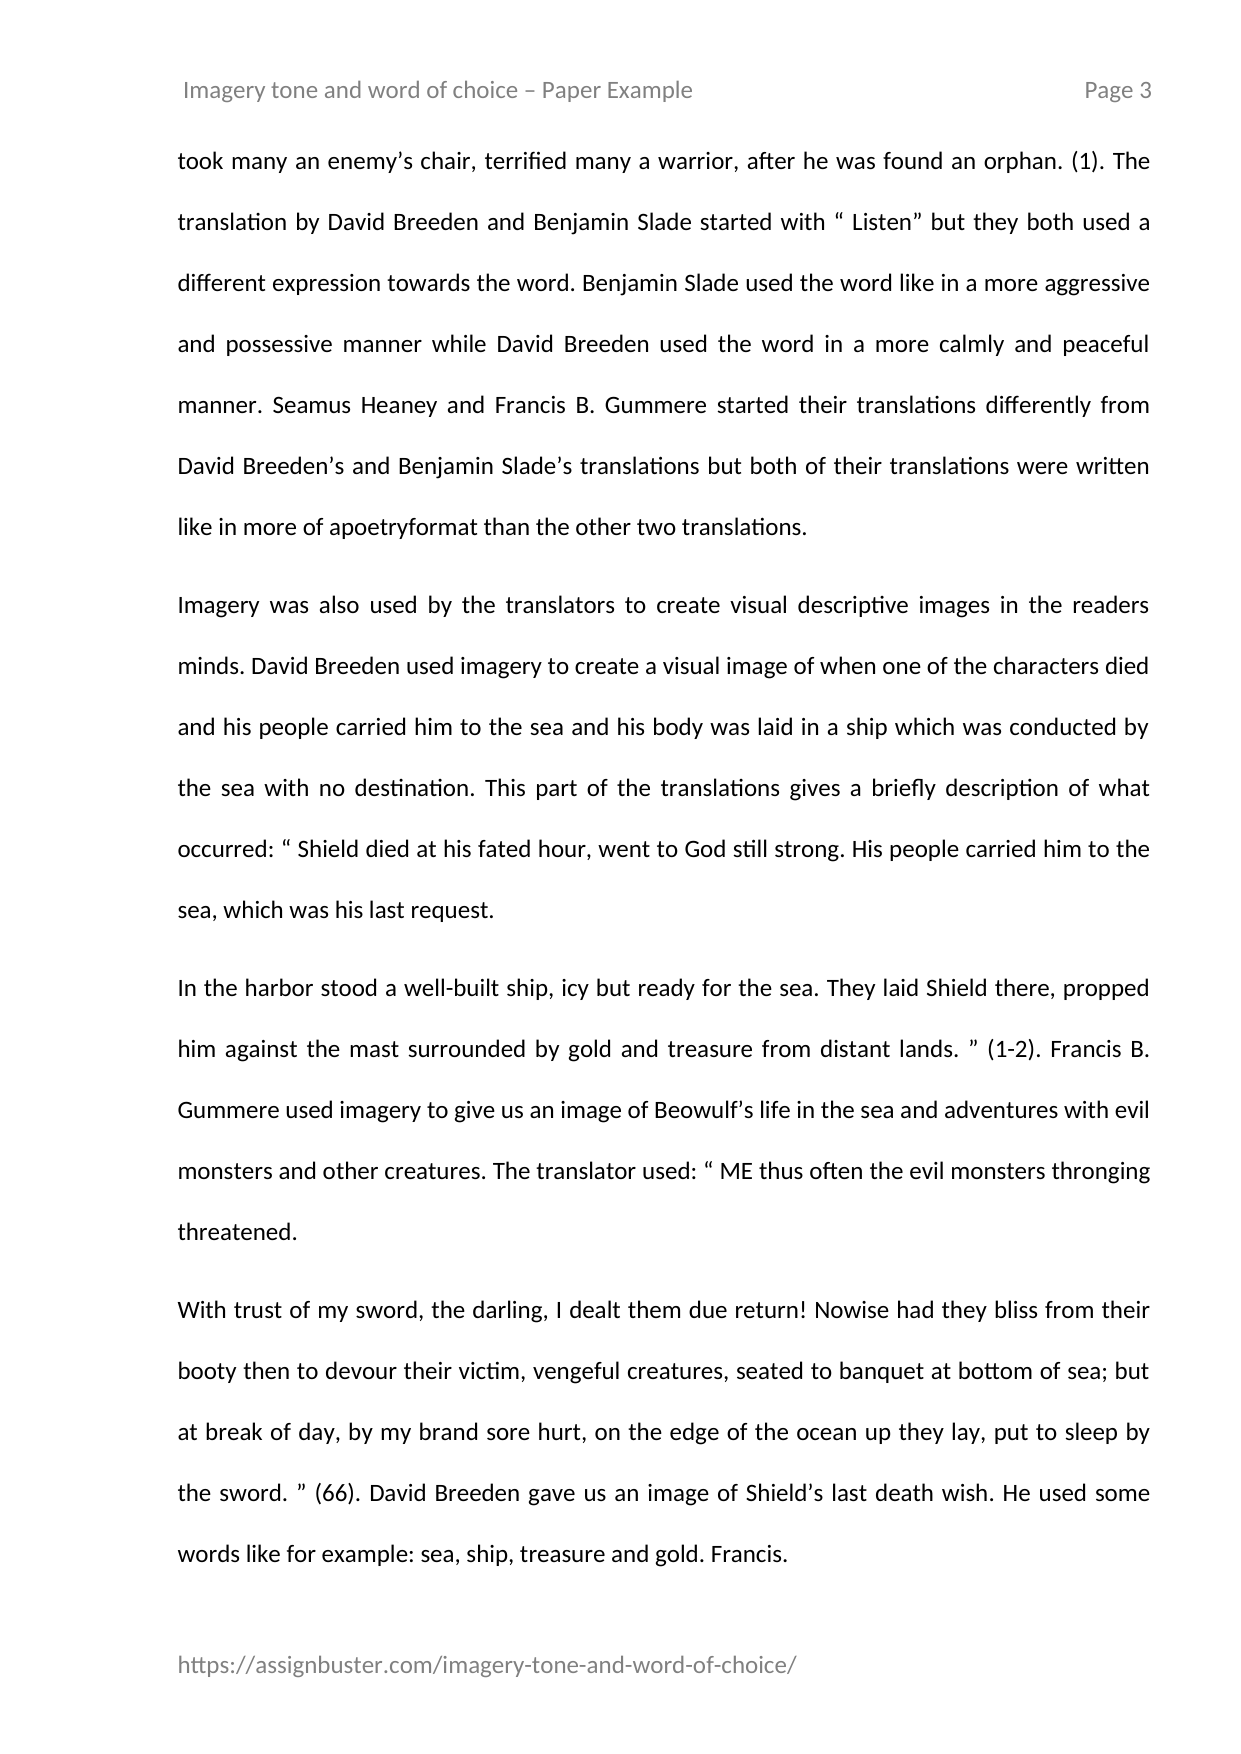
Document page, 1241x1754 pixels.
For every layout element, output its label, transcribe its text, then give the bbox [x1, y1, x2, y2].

text With trust of my sword, the darling, I dealt them due return! Nowise had they bliss from their booty then to devour their victim, vengeful creatures, seated to banquet at bottom of sea; but at break of day, by my brand sore hurt, on the edge of the ocean up they lay, put to sleep by the sword. ” (66). David Breeden gave us an image of Shield’s last death wish. He used some words like for example: sea, ship, treasure and gold. Francis. [177, 1294, 1152, 1568]
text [177, 145, 1152, 542]
text Imagery was also used by the translators to create visual descriptive images in the readers minds. David Breeden used imagery to create a visual image of when one of the characters died and his people carried him to the sea and his body was laid in a ship which was conducted by the sea with no destination. This part of the translations gives a briefly description of what occurred: “ Shield died at his fated hour, went to God still strong. His people carried him to the sea, which was his last request. [177, 589, 1152, 925]
text In the harbor stood a well-built ship, icy but ready for the sea. They laid Shield there, propped him against the mast surrounded by gold and treasure from distant lands. ” (1-2). Francis B. Gummere used imagery to give us an image of Beowulf’s life in the sea and adventures with evil monsters and other creatures. The translator used: “ ME thus often the evil monsters thronging threatened. [177, 972, 1152, 1247]
